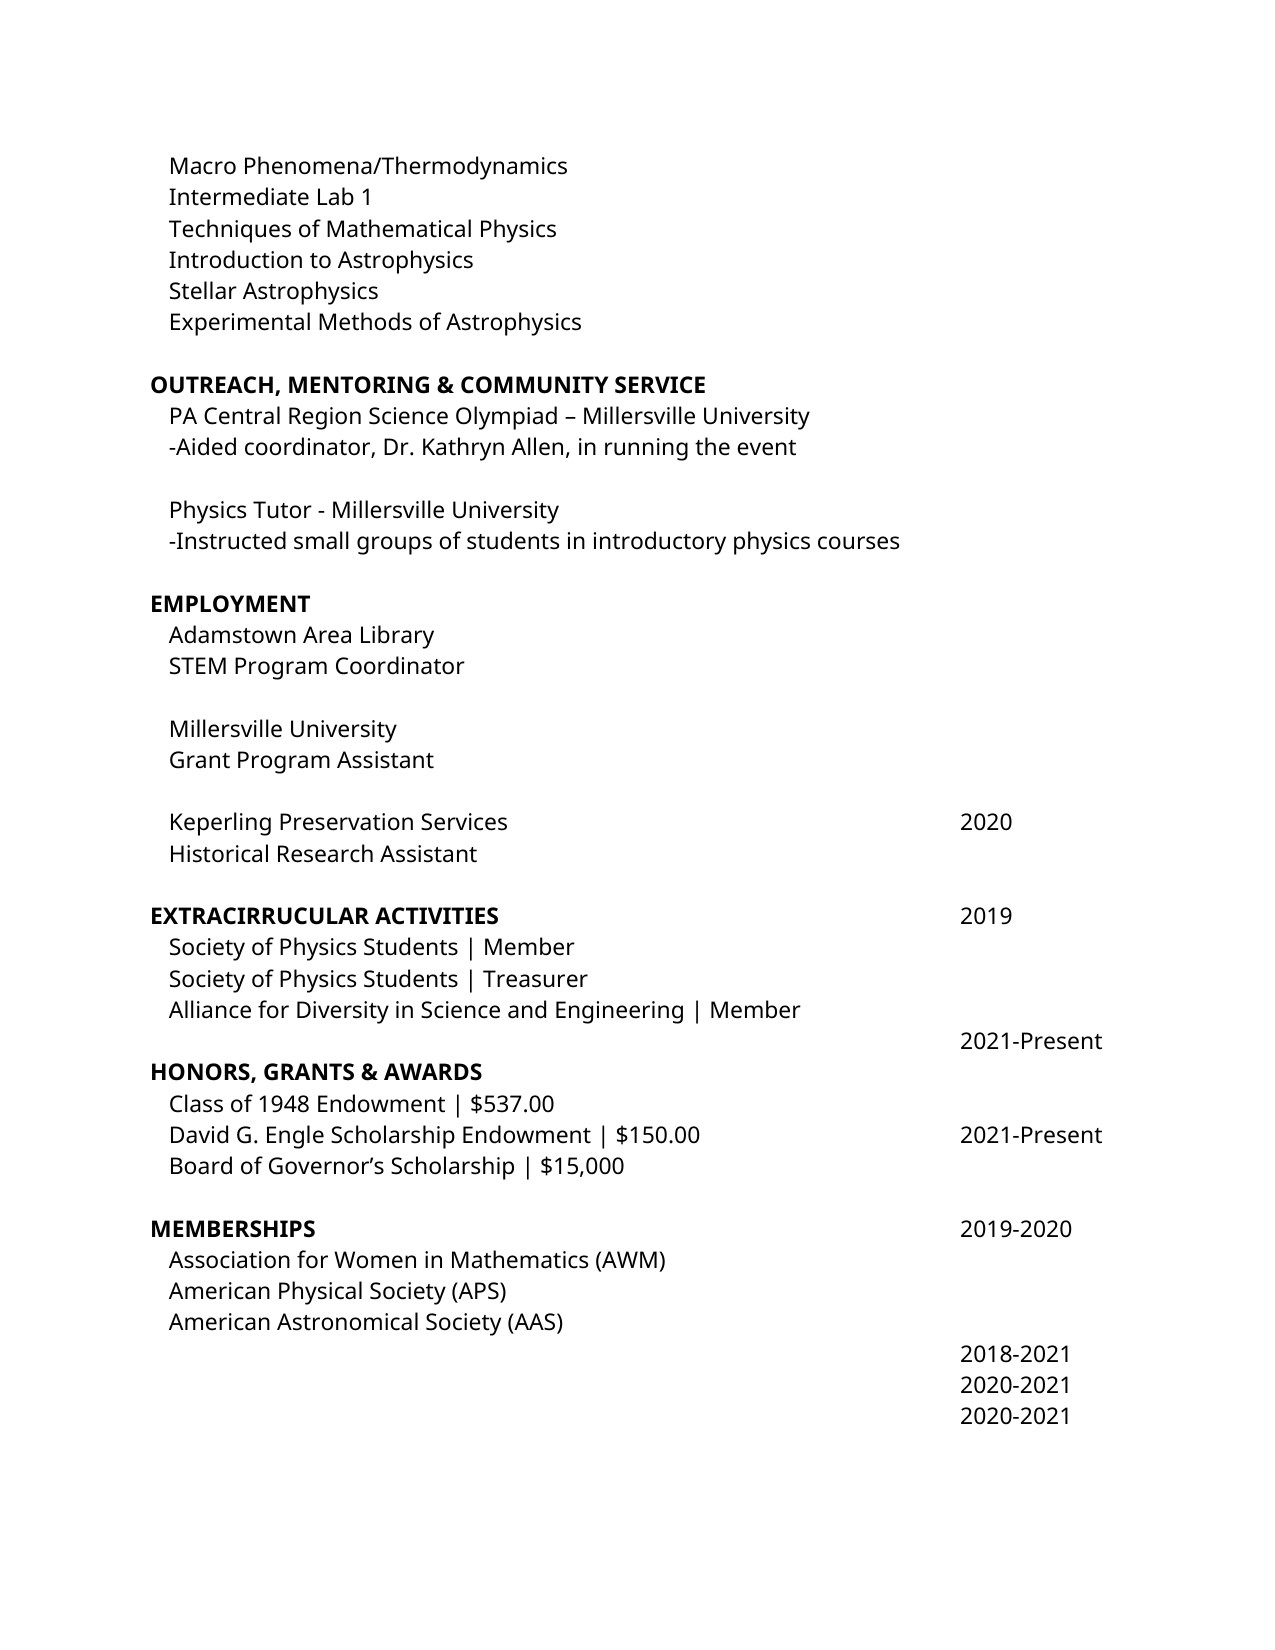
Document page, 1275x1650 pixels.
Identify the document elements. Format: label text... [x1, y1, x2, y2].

text Millersville University [169, 712, 945, 744]
text Physics Tutor - Millersville University [169, 494, 945, 525]
text Society of Physics Students | Treasurer [169, 962, 945, 994]
text Association for Women in Mathematics (AWM) [169, 1244, 945, 1275]
text MEMBERSHIPS [150, 1212, 945, 1244]
text Class of 1948 Endowment | $537.00 [169, 1087, 945, 1119]
text David G. Engle Scholarship Endowment | $150.00 [169, 1119, 945, 1150]
text Alliance for Diversity in Science and Engineering | Member [169, 994, 945, 1025]
text American Physical Society (APS) [169, 1275, 945, 1306]
text Experimental Methods of Astrophysics [169, 306, 1125, 337]
text 2020-2021 [960, 1400, 1125, 1431]
text 2021-Present [960, 1025, 1125, 1056]
text -Aided coordinator, Dr. Kathryn Allen, in running the event [169, 431, 945, 462]
text Historical Research Assistant [169, 837, 945, 869]
text Society of Physics Students | Member [169, 931, 945, 962]
text 2020 [960, 806, 1125, 837]
text Adamstown Area Library [169, 619, 945, 650]
text HONORS, GRANTS & AWARDS [150, 1056, 945, 1087]
text 2021-Present [960, 1119, 1125, 1150]
text Keperling Preservation Services [169, 806, 945, 837]
text PA Central Region Science Olympiad – Millersville University [169, 400, 945, 431]
text Stellar Astrophysics [169, 275, 1125, 306]
text OUTREACH, MENTORING & COMMUNITY SERVICE [150, 369, 945, 400]
text Intermediate Lab 1 [169, 181, 1125, 212]
text EMPLOYMENT [150, 587, 945, 619]
text EXTRACIRRUCULAR ACTIVITIES [150, 900, 945, 931]
text STEM Program Coordinator [169, 650, 945, 681]
text American Astronomical Society (AAS) [169, 1306, 945, 1337]
text Board of Governor’s Scholarship | $15,000 [169, 1150, 945, 1181]
text 2020-2021 [960, 1369, 1125, 1400]
text -Instructed small groups of students in introductory physics courses [169, 525, 945, 556]
text Introduction to Astrophysics [169, 244, 1125, 275]
text 2019-2020 [960, 1212, 1125, 1244]
text 2018-2021 [960, 1337, 1125, 1369]
text Techniques of Mathematical Physics [169, 212, 1125, 244]
text Macro Phenomena/Thermodynamics [169, 150, 1125, 181]
text Grant Program Assistant [169, 744, 945, 775]
text 2019 [960, 900, 1125, 931]
